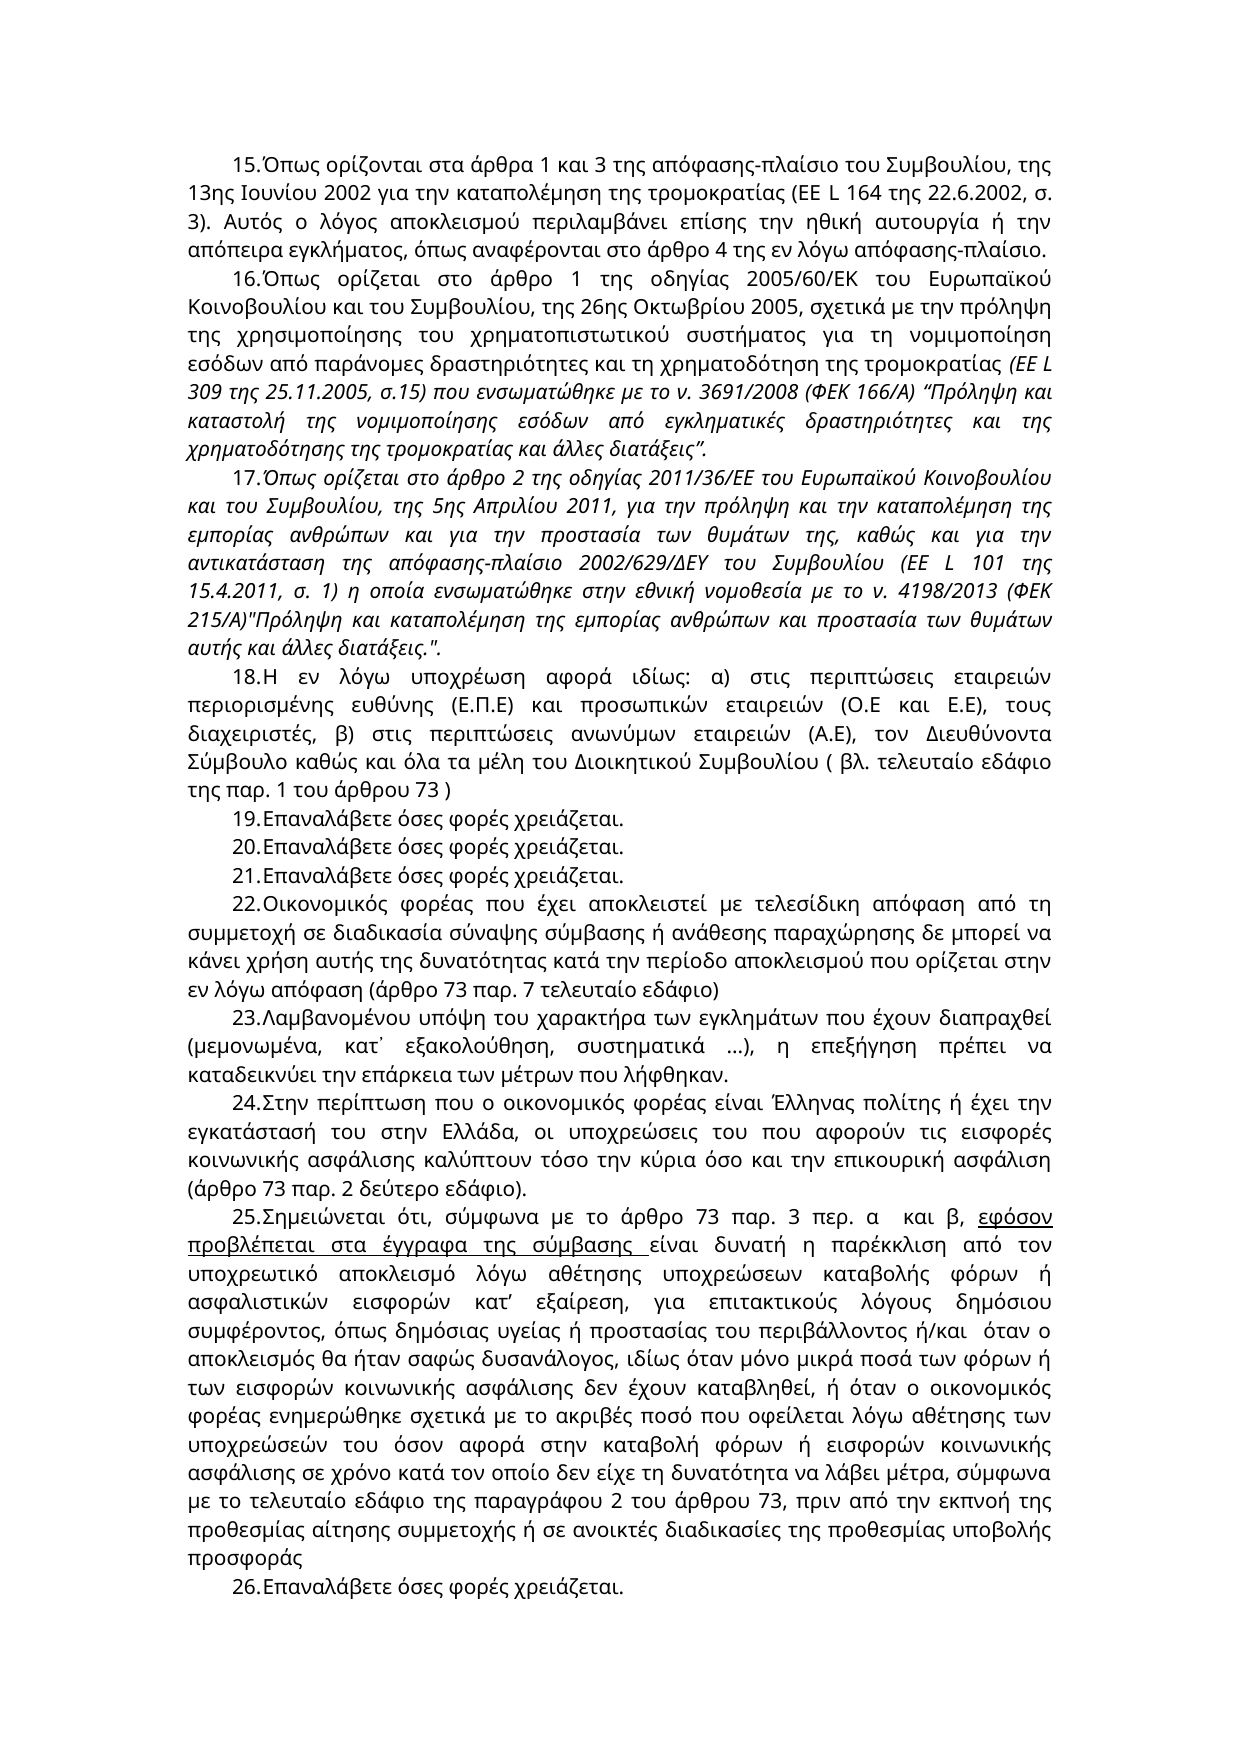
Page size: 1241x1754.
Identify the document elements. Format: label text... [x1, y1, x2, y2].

list Επαναλάβετε όσες φορές χρειάζεται. [187, 861, 1053, 889]
list Επαναλάβετε όσες φορές χρειάζεται. [187, 804, 1053, 832]
list Όπως ορίζεται στο άρθρο 2 της οδηγίας 2011/36/ΕΕ του Ευρωπαϊκού Κοινοβουλίου και του Συμβουλίου, της 5ης Απριλίου 2011, για την πρόληψη και την καταπολέμηση της εμπορίας ανθρώπων και για την προστασία των θυμάτων της, καθώς και για την αντικατάσταση της απόφασης-πλαίσιο 2002/629/ΔΕΥ του Συμβουλίου (ΕΕ L 101 της 15.4.2011, σ. 1) η οποία ενσωματώθηκε στην εθνική νομοθεσία με το ν. 4198/2013 (ΦΕΚ 215/Α)"Πρόληψη και καταπολέμηση της εμπορίας ανθρώπων και προστασία των θυμάτων αυτής και άλλες διατάξεις.". [187, 463, 1053, 662]
list Όπως ορίζονται στα άρθρα 1 και 3 της απόφασης-πλαίσιο του Συμβουλίου, της 13ης Ιουνίου 2002 για την καταπολέμηση της τρομοκρατίας (ΕΕ L 164 της 22.6.2002, σ. 3). Αυτός ο λόγος αποκλεισμού περιλαμβάνει επίσης την ηθική αυτουργία ή την απόπειρα εγκλήματος, όπως αναφέρονται στο άρθρο 4 της εν λόγω απόφασης-πλαίσιο. [187, 150, 1053, 264]
list Η εν λόγω υποχρέωση αφορά ιδίως: α) στις περιπτώσεις εταιρειών περιορισμένης ευθύνης (Ε.Π.Ε) και προσωπικών εταιρειών (Ο.Ε και Ε.Ε), τους διαχειριστές, β) στις περιπτώσεις ανωνύμων εταιρειών (Α.Ε), τον Διευθύνοντα Σύμβουλο καθώς και όλα τα μέλη του Διοικητικού Συμβουλίου ( βλ. τελευταίο εδάφιο της παρ. 1 του άρθρου 73 ) [187, 662, 1053, 804]
list Σημειώνεται ότι, σύμφωνα με το άρθρο 73 παρ. 3 περ. α και β, εφόσον προβλέπεται στα έγγραφα της σύμβασης είναι δυνατή η παρέκκλιση από τον υποχρεωτικό αποκλεισμό λόγω αθέτησης υποχρεώσεων καταβολής φόρων ή ασφαλιστικών εισφορών κατ’ εξαίρεση, για επιτακτικούς λόγους δημόσιου συμφέροντος, όπως δημόσιας υγείας ή προστασίας του περιβάλλοντος ή/και όταν ο αποκλεισμός θα ήταν σαφώς δυσανάλογος, ιδίως όταν μόνο μικρά ποσά των φόρων ή των εισφορών κοινωνικής ασφάλισης δεν έχουν καταβληθεί, ή όταν ο οικονομικός φορέας ενημερώθηκε σχετικά με το ακριβές ποσό που οφείλεται λόγω αθέτησης των υποχρεώσεών του όσον αφορά στην καταβολή φόρων ή εισφορών κοινωνικής ασφάλισης σε χρόνο κατά τον οποίο δεν είχε τη δυνατότητα να λάβει μέτρα, σύμφωνα με το τελευταίο εδάφιο της παραγράφου 2 του άρθρου 73, πριν από την εκπνοή της προθεσμίας αίτησης συμμετοχής ή σε ανοικτές διαδικασίες της προθεσμίας υποβολής προσφοράς [187, 1202, 1053, 1572]
list Επαναλάβετε όσες φορές χρειάζεται. [187, 1572, 1053, 1600]
list Όπως ορίζεται στο άρθρο 1 της οδηγίας 2005/60/ΕΚ του Ευρωπαϊκού Κοινοβουλίου και του Συμβουλίου, της 26ης Οκτωβρίου 2005, σχετικά με την πρόληψη της χρησιμοποίησης του χρηματοπιστωτικού συστήματος για τη νομιμοποίηση εσόδων από παράνομες δραστηριότητες και τη χρηματοδότηση της τρομοκρατίας (ΕΕ L 309 της 25.11.2005, σ.15) που ενσωματώθηκε με το ν. 3691/2008 (ΦΕΚ 166/Α) “Πρόληψη και καταστολή της νομιμοποίησης εσόδων από εγκληματικές δραστηριότητες και της χρηματοδότησης της τρομοκρατίας και άλλες διατάξεις”. [187, 264, 1053, 463]
list Οικονομικός φορέας που έχει αποκλειστεί με τελεσίδικη απόφαση από τη συμμετοχή σε διαδικασία σύναψης σύμβασης ή ανάθεσης παραχώρησης δε μπορεί να κάνει χρήση αυτής της δυνατότητας κατά την περίοδο αποκλεισμού που ορίζεται στην εν λόγω απόφαση (άρθρο 73 παρ. 7 τελευταίο εδάφιο) [187, 889, 1053, 1003]
list Επαναλάβετε όσες φορές χρειάζεται. [187, 832, 1053, 861]
list Λαμβανομένου υπόψη του χαρακτήρα των εγκλημάτων που έχουν διαπραχθεί (μεμονωμένα, κατ᾽ εξακολούθηση, συστηματικά ...), η επεξήγηση πρέπει να καταδεικνύει την επάρκεια των μέτρων που λήφθηκαν. [187, 1003, 1053, 1088]
list Στην περίπτωση που ο οικονομικός φορέας είναι Έλληνας πολίτης ή έχει την εγκατάστασή του στην Ελλάδα, οι υποχρεώσεις του που αφορούν τις εισφορές κοινωνικής ασφάλισης καλύπτουν τόσο την κύρια όσο και την επικουρική ασφάλιση (άρθρο 73 παρ. 2 δεύτερο εδάφιο). [187, 1088, 1053, 1202]
